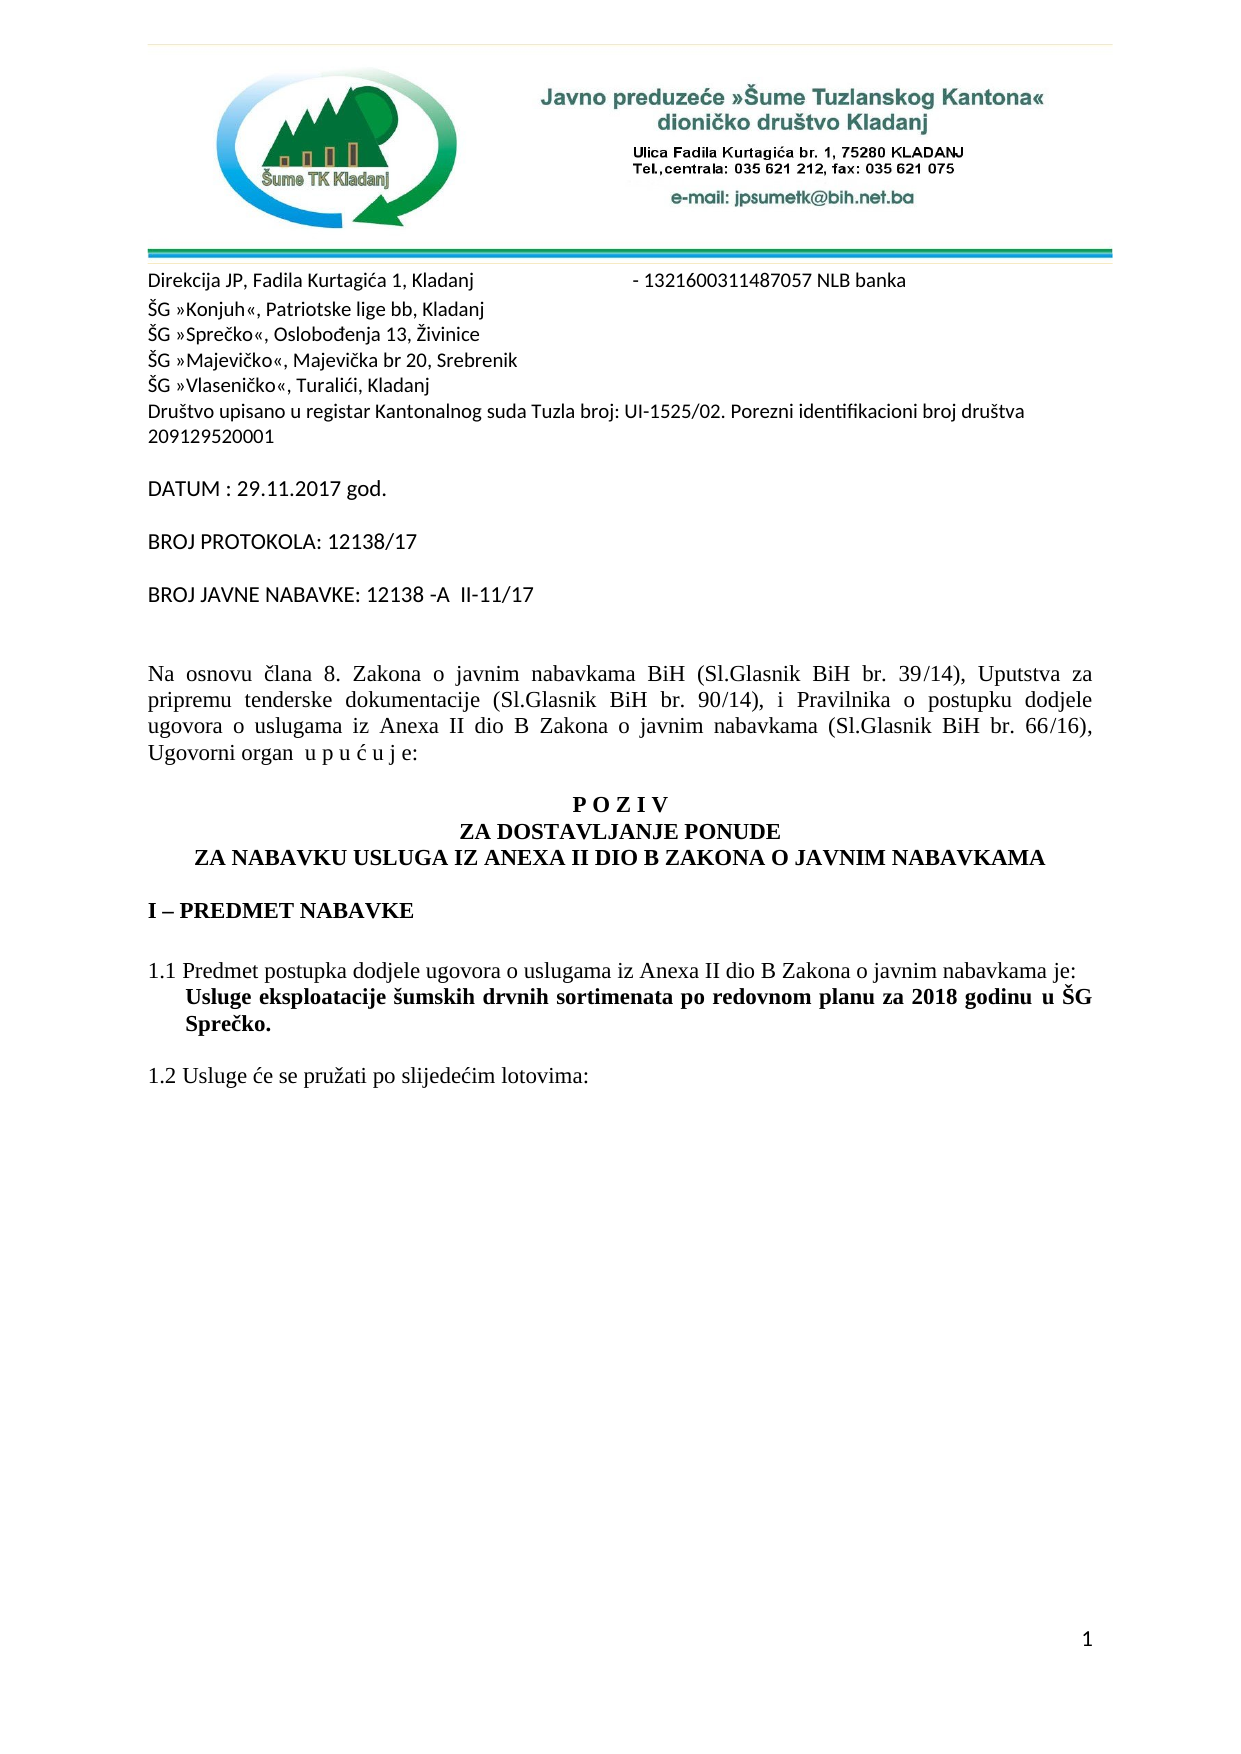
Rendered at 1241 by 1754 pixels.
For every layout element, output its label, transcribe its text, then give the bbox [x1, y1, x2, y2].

text ŠG »Majevičko«, Majevička br 20, Srebrenik [148, 347, 1092, 372]
text Direkcija JP, Fadila Kurtagića 1, Kladanj - 1321600311487057 NLB banka [148, 264, 1092, 292]
text DATUM : 29.11.2017 god. [148, 474, 1092, 502]
text ŠG »Vlaseničko«, Turalići, Kladanj [148, 372, 1092, 398]
text 1.1 Predmet postupka dodjele ugovora o uslugama iz Anexa II dio B Zakona o javnim nabavkama je: [148, 957, 1092, 983]
text ŠG »Konjuh«, Patriotske lige bb, Kladanj [148, 296, 1092, 322]
picture [147, 44, 1113, 264]
text 1.2 Usluge će se pružati po slijedećim lotovima: [148, 1062, 1092, 1089]
text Usluge eksploatacije šumskih drvnih sortimenata po redovnom planu za 2018 godinu u ŠG Sprečko. [185, 983, 1092, 1036]
text I – PREDMET NABAVKE [148, 897, 1092, 923]
text BROJ JAVNE NABAVKE: 12138 -A II-11/17 [148, 580, 1092, 608]
text ŠG »Sprečko«, Oslobođenja 13, Živinice [148, 322, 1092, 347]
text ZA DOSTAVLJANJE PONUDE [148, 818, 1092, 844]
text ZA NABAVKU USLUGA IZ ANEXA II DIO B ZAKONA O JAVNIM NABAVKAMA [148, 844, 1092, 870]
text BROJ PROTOKOLA: 12138/17 [148, 527, 1092, 555]
text Društvo upisano u registar Kantonalnog suda Tuzla broj: UI-1525/02. Porezni identifikacioni broj društva 209129520001 [148, 398, 1092, 449]
text Na osnovu člana 8. Zakona o javnim nabavkama BiH (Sl.Glasnik BiH br. 39/14), Uputstva za pripremu tenderske dokumentacije (Sl.Glasnik BiH br. 90/14), i Pravilnika o postupku dodjele ugovora o uslugama iz Anexa II dio B Zakona o javnim nabavkama (Sl.Glasnik BiH br. 66/16), Ugovorni organ u p u ć u j e: [148, 659, 1092, 765]
text P O Z I V [148, 791, 1092, 818]
